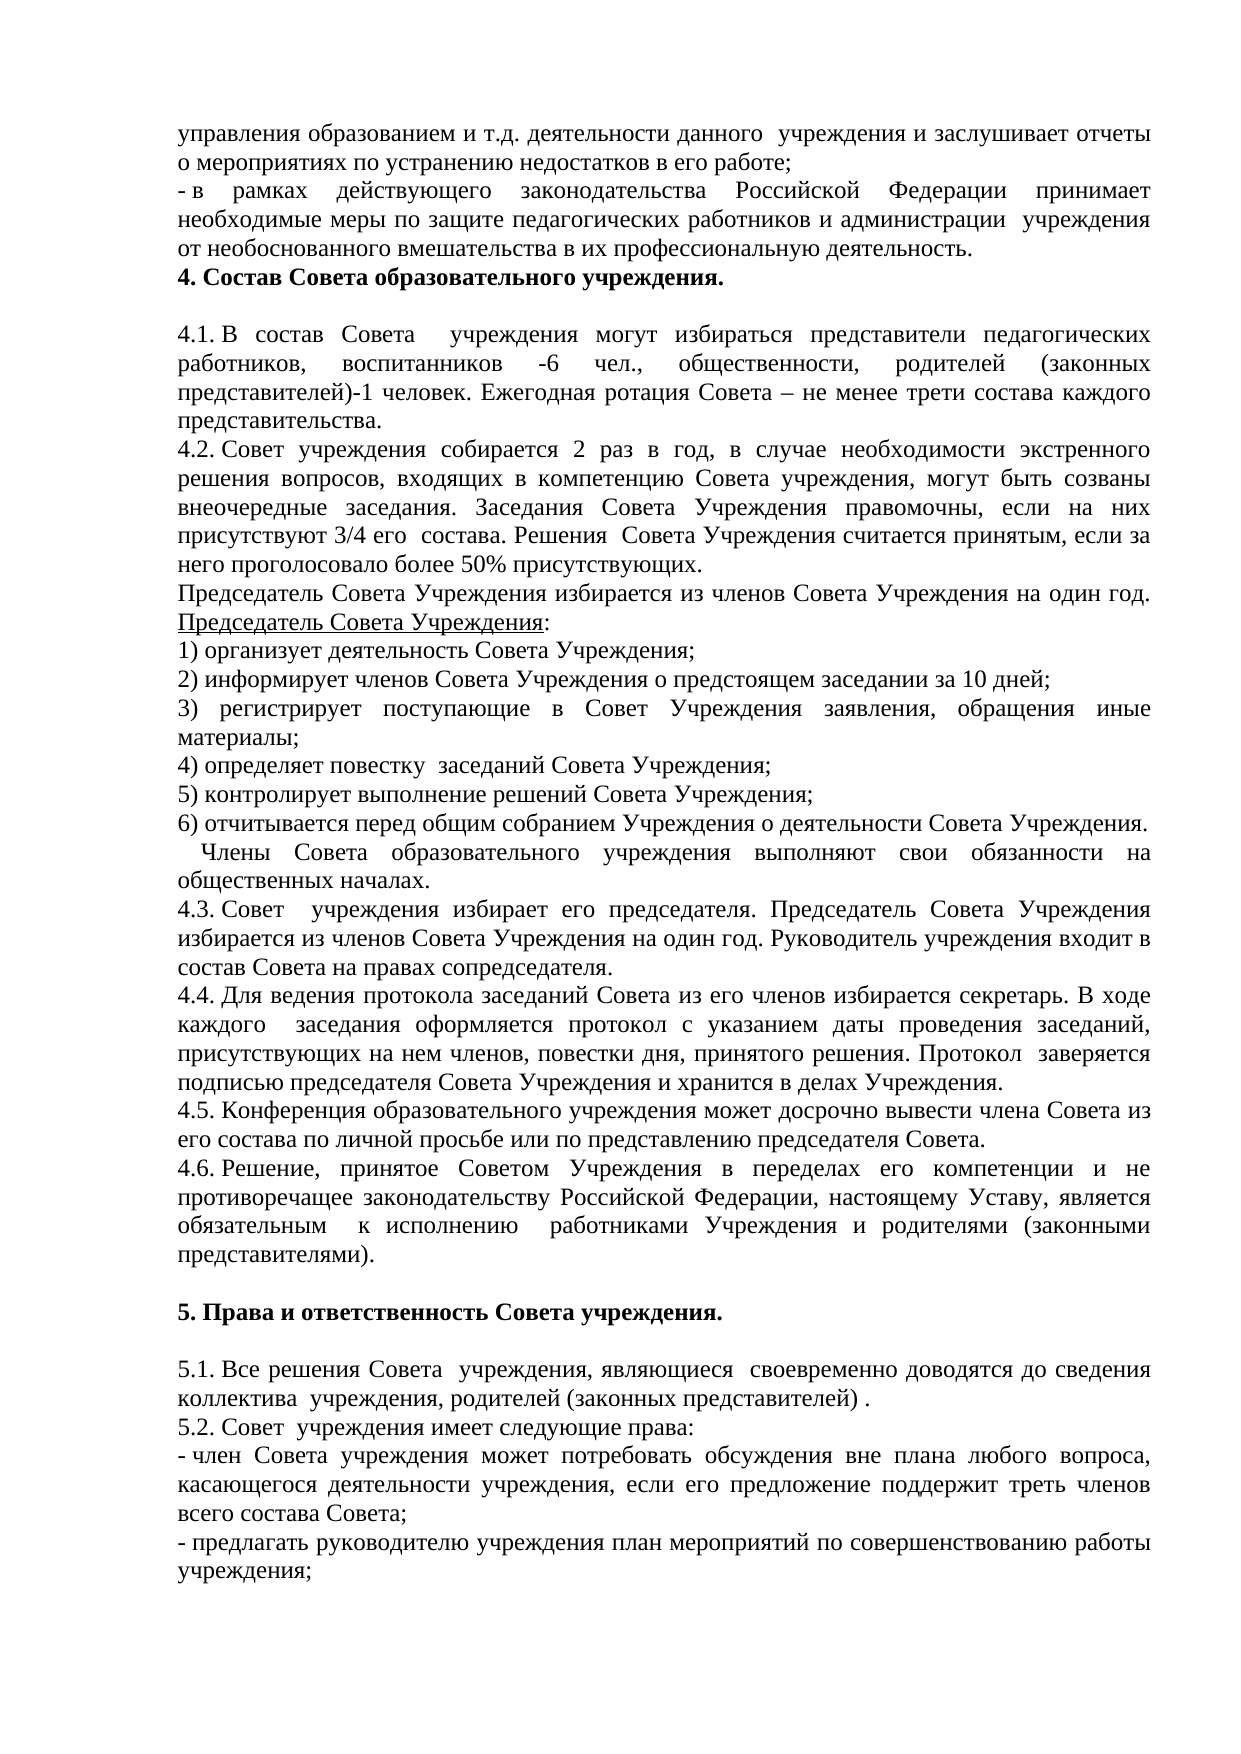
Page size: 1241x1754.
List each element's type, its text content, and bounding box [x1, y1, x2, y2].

text 3) регистрирует поступающие в Совет Учреждения заявления, обращения иные материалы; [177, 693, 1152, 751]
text 4.1. В состав Совета учреждения могут избираться представители педагогических работников, воспитанников -6 чел., общественности, родителей (законных представителей)-1 человек. Ежегодная ротация Совета – не менее трети состава каждого представительства. [177, 319, 1152, 434]
text 5) контролирует выполнение решений Совета Учреждения; [177, 779, 1152, 808]
text 4.3. Совет учреждения избирает его председателя. Председатель Совета Учреждения избирается из членов Совета Учреждения на один год. Руководитель учреждения входит в состав Совета на правах сопредседателя. [177, 894, 1152, 981]
text Председатель Совета Учреждения избирается из членов Совета Учреждения на один год. Председатель Совета Учреждения: [177, 578, 1152, 636]
text - член Совета учреждения может потребовать обсуждения вне плана любого вопроса, касающегося деятельности учреждения, если его предложение поддержит треть членов всего состава Совета; [177, 1441, 1152, 1527]
text 5.2. Совет учреждения имеет следующие права: [177, 1412, 1152, 1441]
text 6) отчитывается перед общим собранием Учреждения о деятельности Совета Учреждения. [177, 808, 1152, 837]
text 4) определяет повестку заседаний Совета Учреждения; [177, 751, 1152, 779]
text 4.6. Решение, принятое Советом Учреждения в переделах его компетенции и не противоречащее законодательству Российской Федерации, настоящему Уставу, является обязательным к исполнению работниками Учреждения и родителями (законными представителями). [177, 1153, 1152, 1268]
text 4. Состав Совета образовательного учреждения. [177, 262, 1152, 291]
text 4.2. Совет учреждения собирается 2 раз в год, в случае необходимости экстренного решения вопросов, входящих в компетенцию Совета учреждения, могут быть созваны внеочередные заседания. Заседания Совета Учреждения правомочны, если на них присутствуют 3/4 его состава. Решения Совета Учреждения считается принятым, если за него проголосовало более 50% присутствующих. [177, 434, 1152, 578]
text 4.5. Конференция образовательного учреждения может досрочно вывести члена Совета из его состава по личной просьбе или по представлению председателя Совета. [177, 1096, 1152, 1153]
text - в рамках действующего законодательства Российской Федерации принимает необходимые меры по защите педагогических работников и администрации учреждения от необоснованного вмешательства в их профессиональную деятельность. [177, 176, 1152, 262]
text 1) организует деятельность Совета Учреждения; [177, 636, 1152, 664]
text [177, 118, 1152, 176]
text 5.1. Все решения Совета учреждения, являющиеся своевременно доводятся до сведения коллектива учреждения, родителей (законных представителей) . [177, 1354, 1152, 1412]
text Члены Совета образовательного учреждения выполняют свои обязанности на общественных началах. [177, 837, 1152, 894]
text 5. Права и ответственность Совета учреждения. [177, 1297, 1152, 1326]
text - предлагать руководителю учреждения план мероприятий по совершенствованию работы учреждения; [177, 1527, 1152, 1584]
text 2) информирует членов Совета Учреждения о предстоящем заседании за 10 дней; [177, 664, 1152, 693]
text 4.4. Для ведения протокола заседаний Совета из его членов избирается секретарь. В ходе каждого заседания оформляется протокол с указанием даты проведения заседаний, присутствующих на нем членов, повестки дня, принятого решения. Протокол заверяется подписью председателя Совета Учреждения и хранится в делах Учреждения. [177, 981, 1152, 1096]
